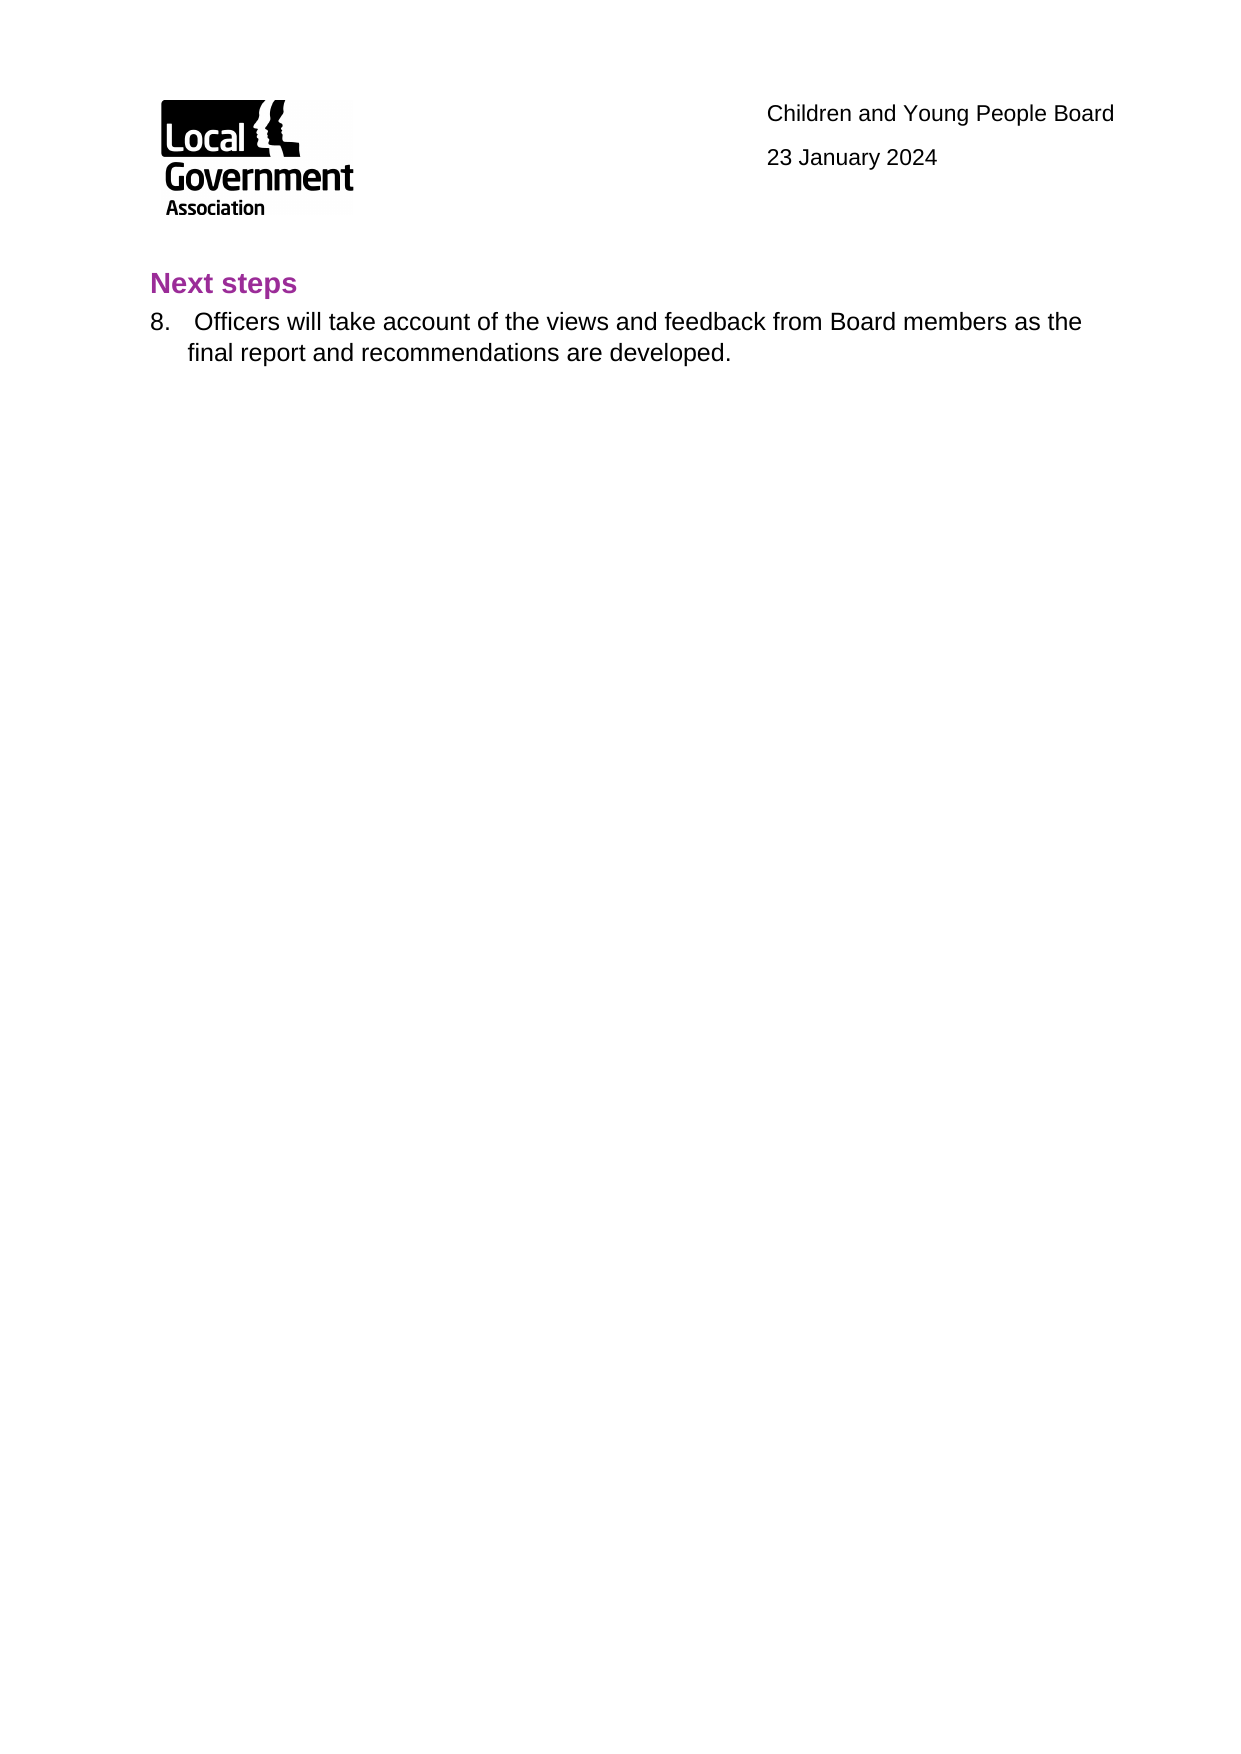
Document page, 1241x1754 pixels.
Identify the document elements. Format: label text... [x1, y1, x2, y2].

list Officers will take account of the views and feedback from Board members as the final report and recommendations are developed. [150, 304, 1090, 367]
picture [161, 100, 354, 215]
subtitle Next steps [150, 267, 1090, 300]
